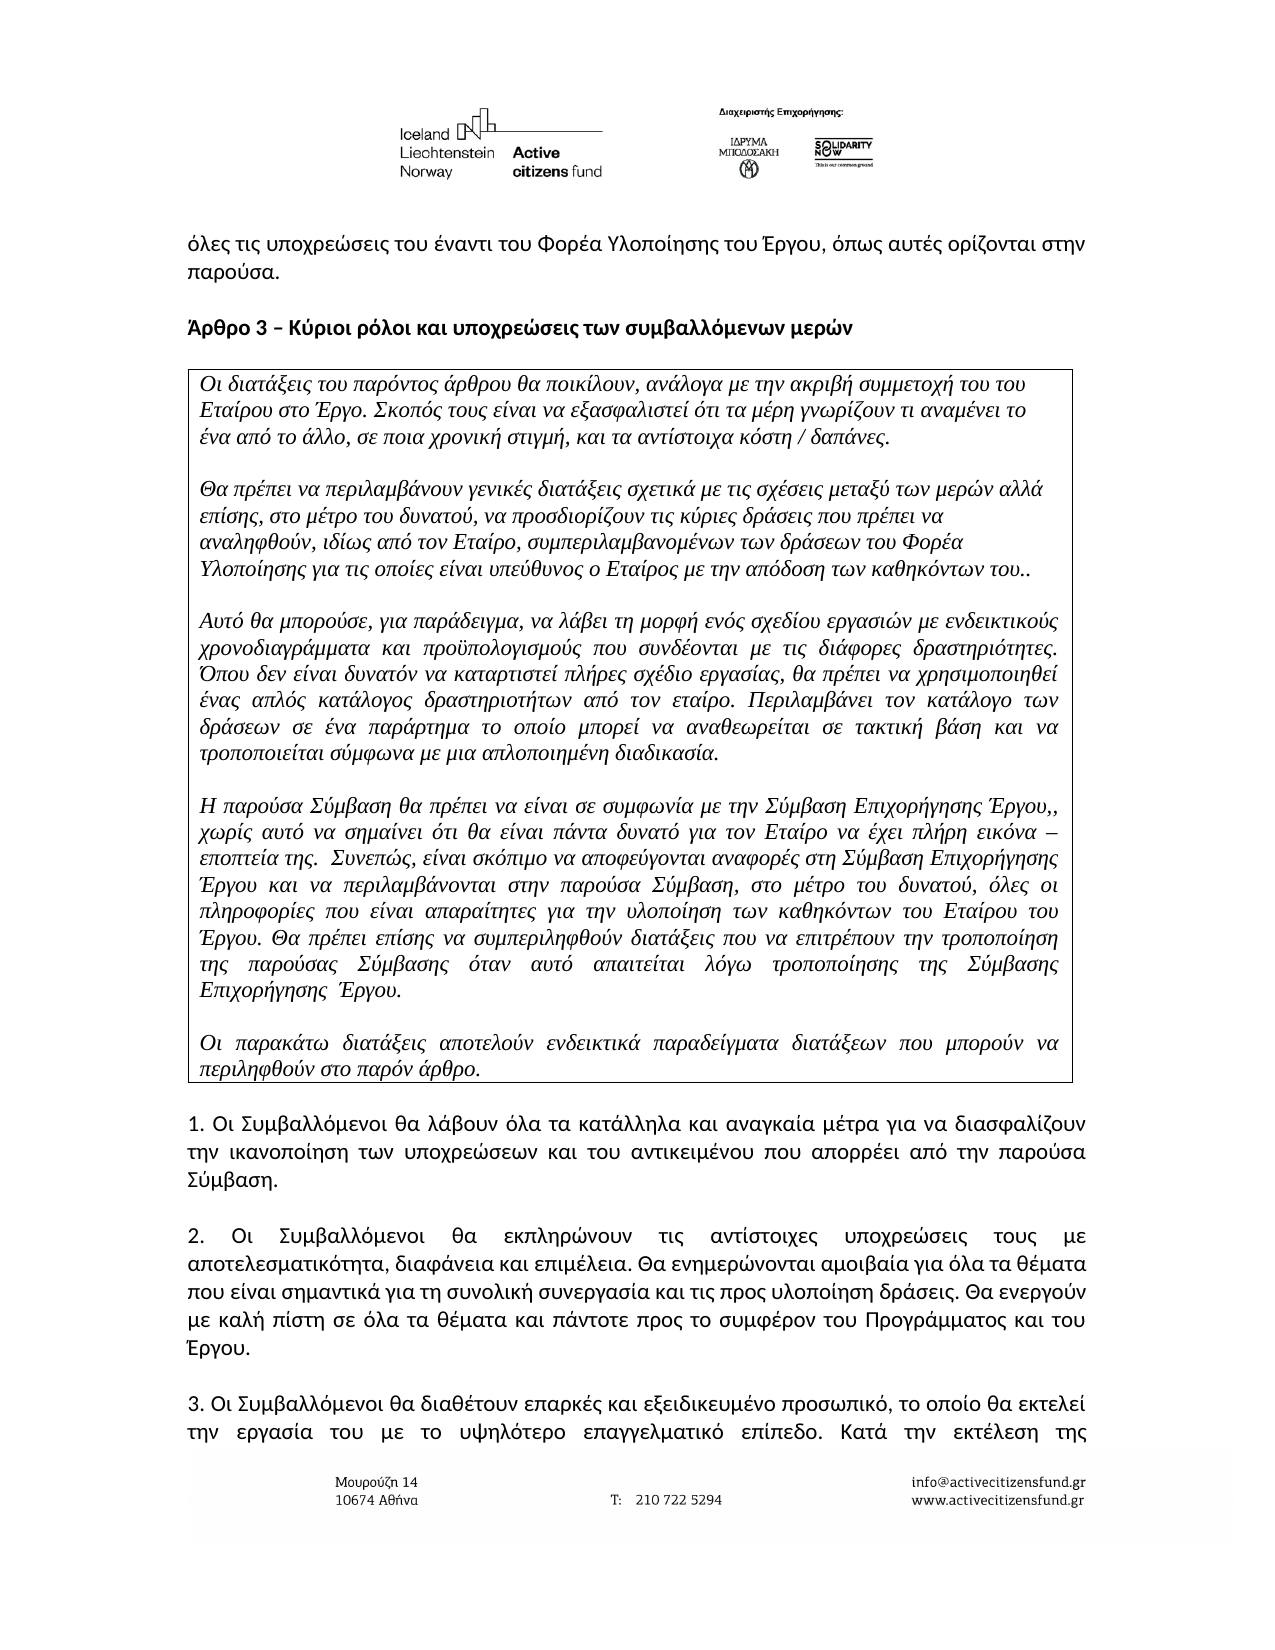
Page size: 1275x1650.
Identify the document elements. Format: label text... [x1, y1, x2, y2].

text 1. Οι Συμβαλλόμενοι θα λάβουν όλα τα κατάλληλα και αναγκαία μέτρα για να διασφαλίζουν την ικανοποίηση των υποχρεώσεων και του αντικειμένου που απορρέει από την παρούσα Σύμβαση. [187, 1109, 1087, 1193]
text 2. Οι Συμβαλλόμενοι θα εκπληρώνουν τις αντίστοιχες υποχρεώσεις τους με αποτελεσματικότητα, διαφάνεια και επιμέλεια. Θα ενημερώνονται αμοιβαία για όλα τα θέματα που είναι σημαντικά για τη συνολική συνεργασία και τις προς υλοποίηση δράσεις. Θα ενεργούν με καλή πίστη σε όλα τα θέματα και πάντοτε προς το συμφέρον του Προγράμματος και του Έργου. [187, 1221, 1087, 1361]
table_header Οι διατάξεις του παρόντος άρθρου θα ποικίλουν, ανάλογα με την ακριβή συμμετοχή του του Εταίρου στο Έργο. Σκοπός τους είναι να εξασφαλιστεί ότι τα μέρη γνωρίζουν τι αναμένει το ένα από το άλλο, σε ποια χρονική στιγμή, και τα αντίστοιχα κόστη / δαπάνες. Θα πρέπει να περιλαμβάνουν γενικές διατάξεις σχετικά με τις σχέσεις μεταξύ των μερών αλλά επίσης, στο μέτρο του δυνατού, να προσδιορίζουν τις κύριες δράσεις που πρέπει να αναληφθούν, ιδίως από τον Εταίρο, συμπεριλαμβανομένων των δράσεων του Φορέα Υλοποίησης για τις οποίες είναι υπεύθυνος ο Εταίρος με την απόδοση των καθηκόντων του.. Αυτό θα μπορούσε, για παράδειγμα, να λάβει τη μορφή ενός σχεδίου εργασιών με ενδεικτικούς χρονοδιαγράμματα και προϋπολογισμούς που συνδέονται με τις διάφορες δραστηριότητες. Όπου δεν είναι δυνατόν να καταρτιστεί πλήρες σχέδιο εργασίας, θα πρέπει να χρησιμοποιηθεί ένας απλός κατάλογος δραστηριοτήτων από τον εταίρο. Περιλαμβάνει τον κατάλογο των δράσεων σε ένα παράρτημα το οποίο μπορεί να αναθεωρείται σε τακτική βάση και να τροποποιείται σύμφωνα με μια απλοποιημένη διαδικασία. Η παρούσα Σύμβαση θα πρέπει να είναι σε συμφωνία με την Σύμβαση Επιχορήγησης Έργου,, χωρίς αυτό να σημαίνει ότι θα είναι πάντα δυνατό για τον Εταίρο να έχει πλήρη εικόνα – εποπτεία της. Συνεπώς, είναι σκόπιμο να αποφεύγονται αναφορές στη Σύμβαση Επιχορήγησης Έργου και να περιλαμβάνονται στην παρούσα Σύμβαση, στο μέτρο του δυνατού, όλες οι πληροφορίες που είναι απαραίτητες για την υλοποίηση των καθηκόντων του Εταίρου του Έργου. Θα πρέπει επίσης να συμπεριληφθούν διατάξεις που να επιτρέπουν την τροποποίηση της παρούσας Σύμβασης όταν αυτό απαιτείται λόγω τροποποίησης της Σύμβασης Επιχορήγησης Έργου. Οι παρακάτω διατάξεις αποτελούν ενδεικτικά παραδείγματα διατάξεων που μπορούν να περιληφθούν στο παρόν άρθρο. [189, 370, 1072, 1082]
picture [308, 75, 967, 201]
text Άρθρο 3 – Κύριοι ρόλοι και υποχρεώσεις των συμβαλλόμενων μερών [187, 313, 1087, 341]
picture [187, 1446, 1235, 1547]
